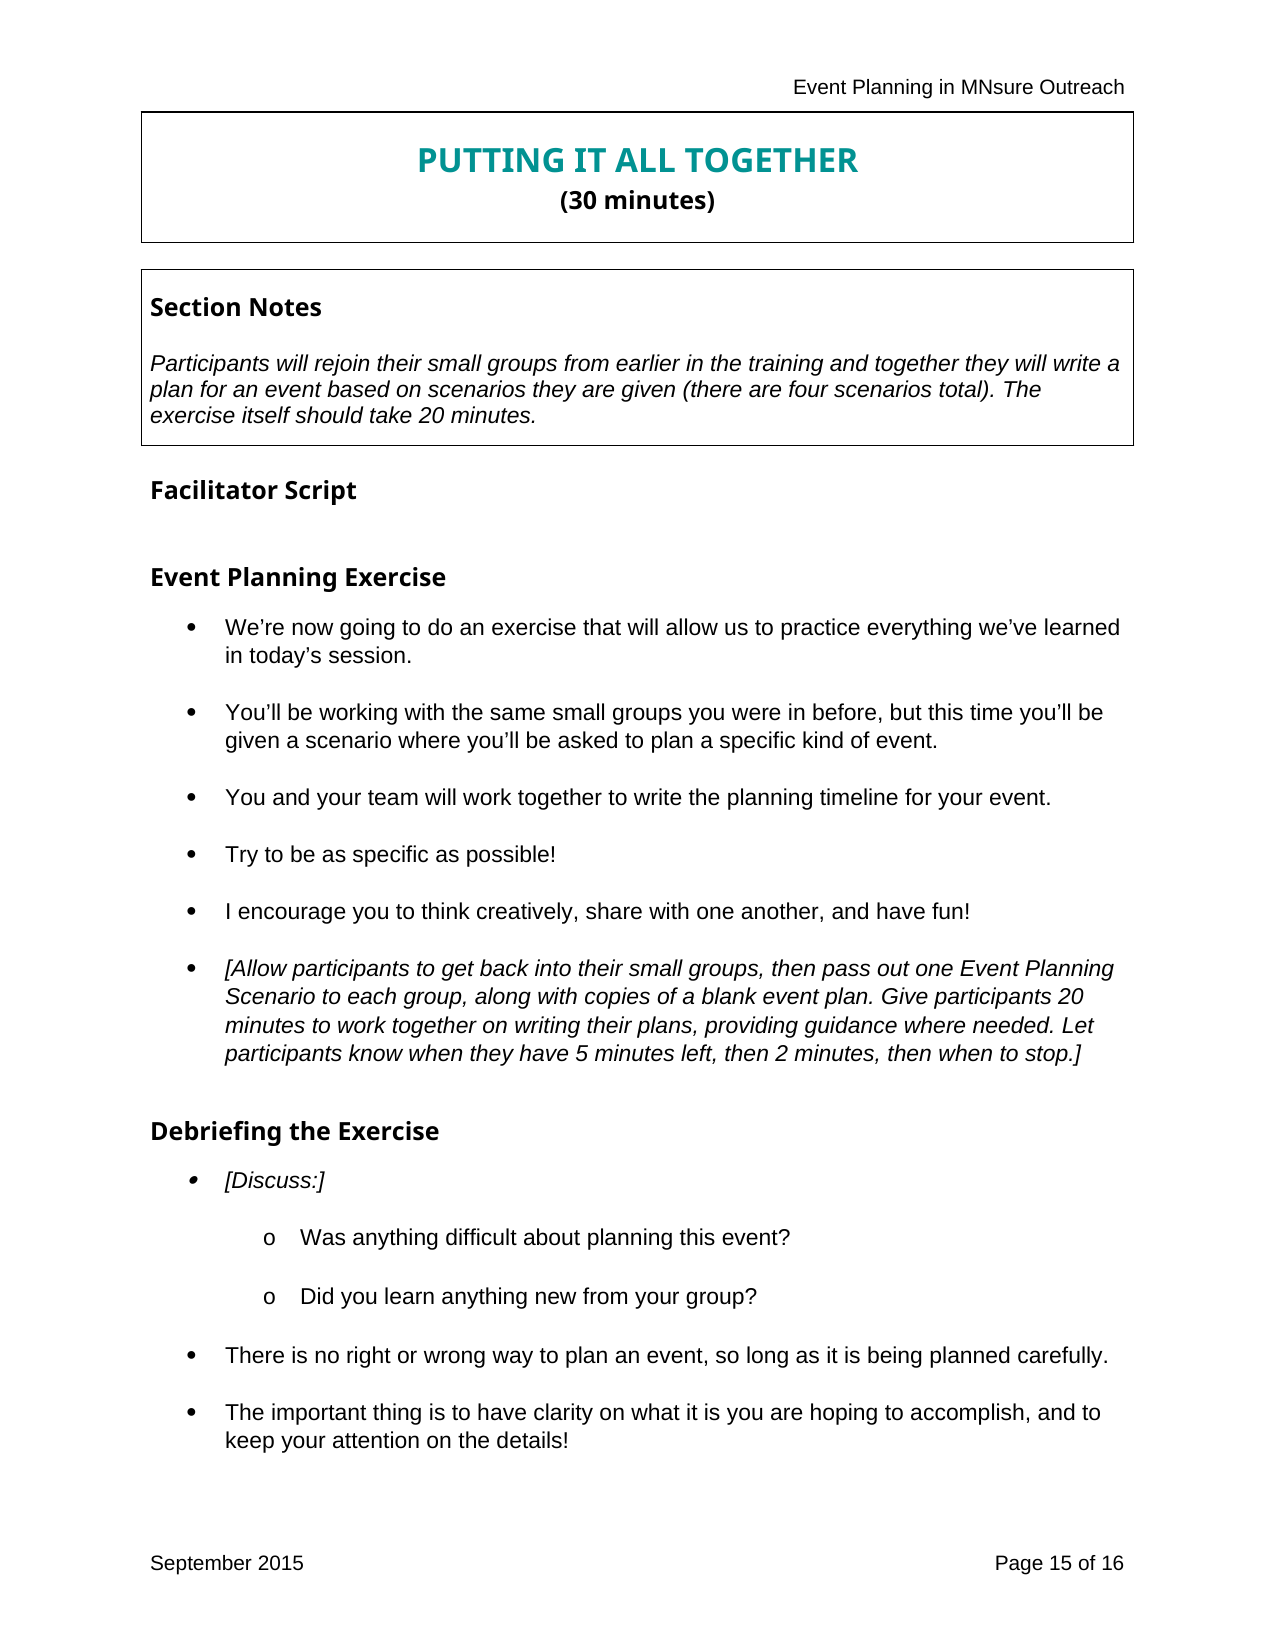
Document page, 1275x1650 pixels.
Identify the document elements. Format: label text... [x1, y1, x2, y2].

list The important thing is to have clarity on what it is you are hoping to accomplish, and to keep your attention on the details! [187, 1399, 1125, 1453]
text PUTTING IT ALL TOGETHER [150, 137, 1125, 183]
list Try to be as specific as possible! [187, 841, 1125, 867]
list We’re now going to do an exercise that will allow us to practice everything we’ve learned in today’s session. [187, 613, 1125, 668]
text Event Planning Exercise [150, 560, 1125, 594]
list You and your team will work together to write the planning timeline for your event. [187, 784, 1125, 810]
list I encourage you to think creatively, share with one another, and have fun! [187, 898, 1125, 924]
text Participants will rejoin their small groups from earlier in the training and together they will write a plan for an event based on scenarios they are given (there are four scenarios total). The exercise itself should take 20 minutes. [150, 349, 1125, 429]
list [Discuss:] [187, 1167, 1125, 1193]
text Section Notes [150, 289, 1125, 323]
list [Allow participants to get back into their small groups, then pass out one Event Planning Scenario to each group, along with copies of a blank event plan. Give participants 20 minutes to work together on writing their plans, providing guidance where needed. Let participants know when they have 5 minutes left, then 2 minutes, then when to stop.] [187, 955, 1125, 1066]
list Was anything difficult about planning this event? [262, 1224, 1125, 1252]
text Facilitator Script [150, 472, 1125, 507]
list There is no right or wrong way to plan an event, so long as it is being planned carefully. [187, 1342, 1125, 1368]
list Did you learn anything new from your group? [262, 1283, 1125, 1311]
text Debriefing the Exercise [150, 1113, 1125, 1148]
text (30 minutes) [150, 183, 1125, 217]
list You’ll be working with the same small groups you were in before, but this time you’ll be given a scenario where you’ll be asked to plan a specific kind of event. [187, 699, 1125, 753]
